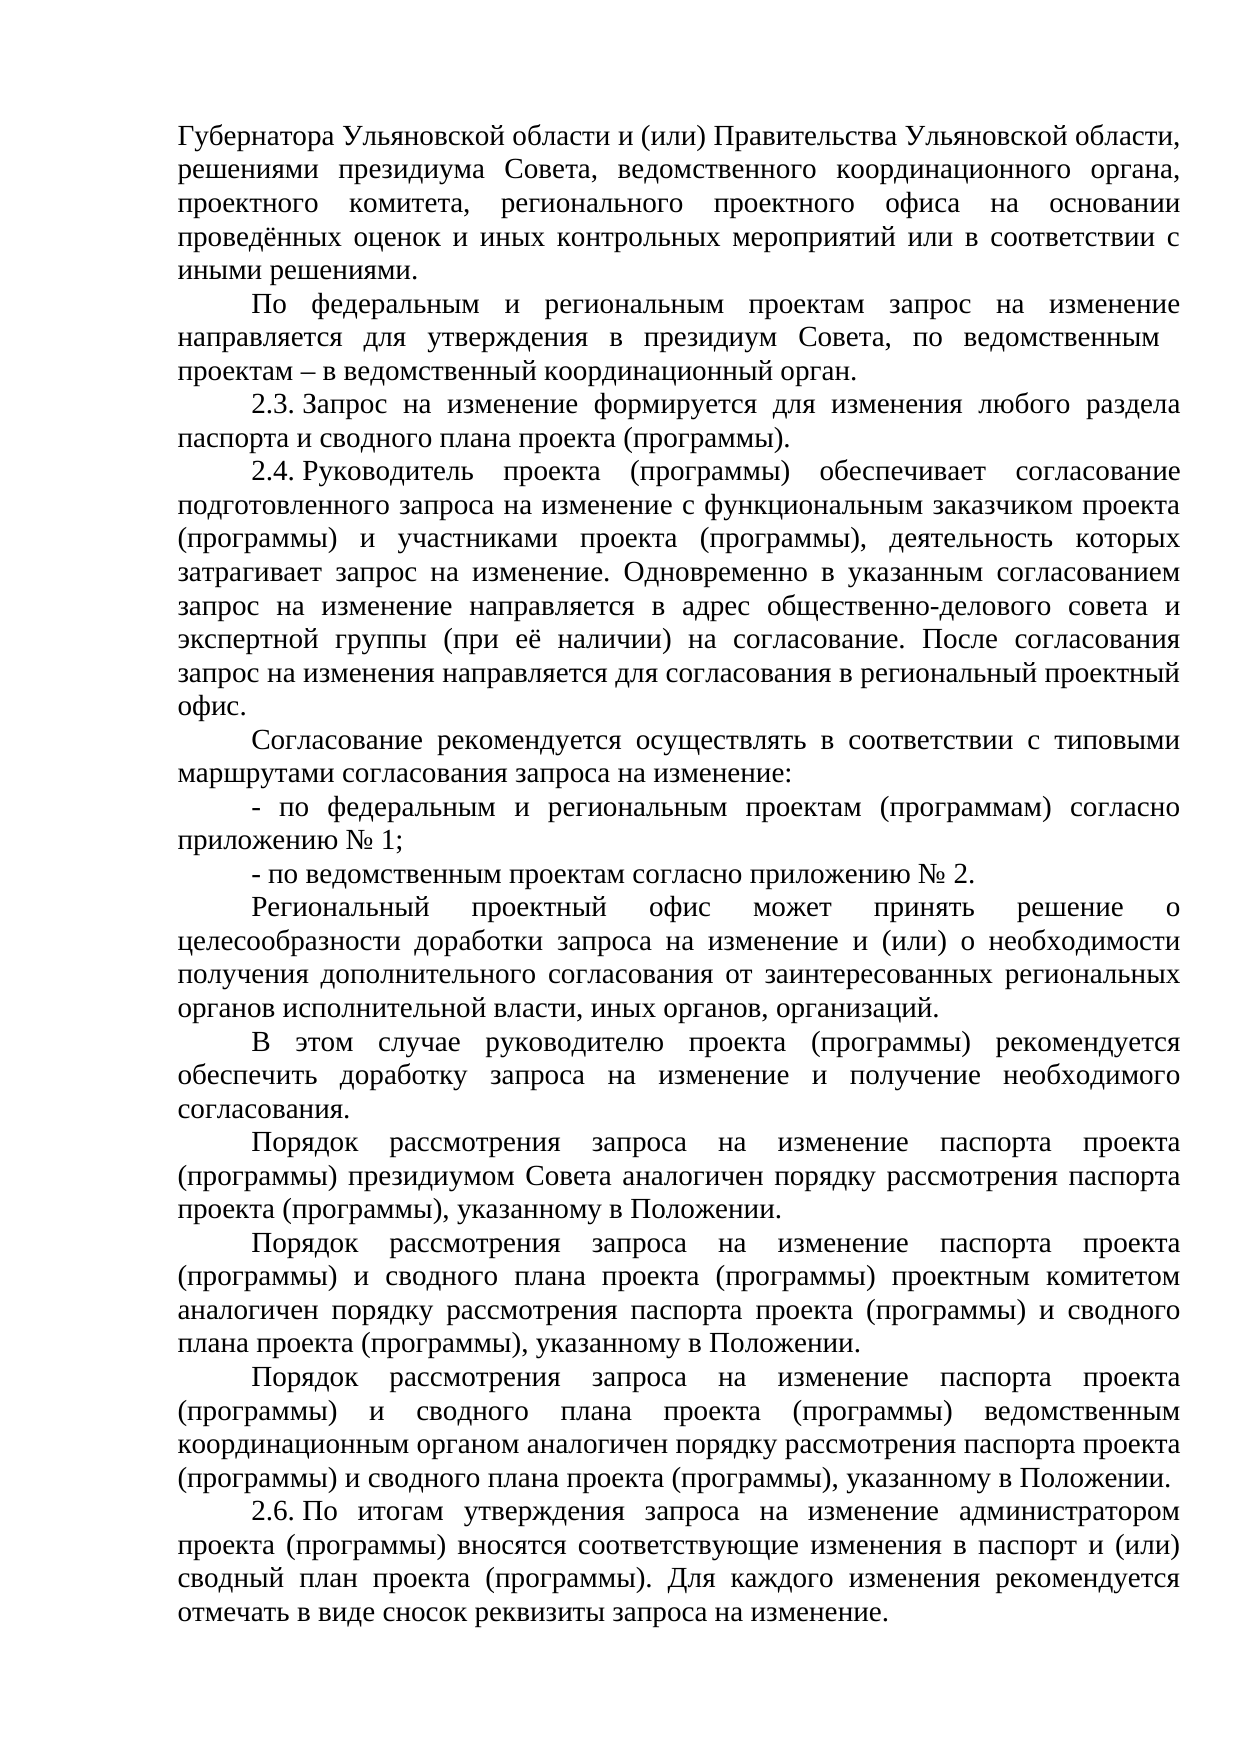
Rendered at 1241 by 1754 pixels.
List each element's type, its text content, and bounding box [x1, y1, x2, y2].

text Порядок рассмотрения запроса на изменение паспорта проекта (программы) и сводного плана проекта (программы) ведомственным координационным органом аналогичен порядку рассмотрения паспорта проекта (программы) и сводного плана проекта (программы), указанному в Положении. [177, 1359, 1181, 1493]
text Порядок рассмотрения запроса на изменение паспорта проекта (программы) и сводного плана проекта (программы) проектным комитетом аналогичен порядку рассмотрения паспорта проекта (программы) и сводного плана проекта (программы), указанному в Положении. [177, 1225, 1181, 1359]
text 2.6. По итогам утверждения запроса на изменение администратором проекта (программы) вносятся соответствующие изменения в паспорт и (или) сводный план проекта (программы). Для каждого изменения рекомендуется отмечать в виде сносок реквизиты запроса на изменение. [177, 1493, 1181, 1627]
text 2.3. Запрос на изменение формируется для изменения любого раздела паспорта и сводного плана проекта (программы). [177, 386, 1181, 453]
text - по ведомственным проектам согласно приложению № 2. [177, 856, 1181, 889]
text Региональный проектный офис может принять решение о целесообразности доработки запроса на изменение и (или) о необходимости получения дополнительного согласования от заинтересованных региональных органов исполнительной власти, иных органов, организаций. [177, 889, 1181, 1024]
text Порядок рассмотрения запроса на изменение паспорта проекта (программы) президиумом Совета аналогичен порядку рассмотрения паспорта проекта (программы), указанному в Положении. [177, 1124, 1181, 1225]
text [177, 118, 1181, 286]
text 2.4. Руководитель проекта (программы) обеспечивает согласование подготовленного запроса на изменение с функциональным заказчиком проекта (программы) и участниками проекта (программы), деятельность которых затрагивает запрос на изменение. Одновременно в указанным согласованием запрос на изменение направляется в адрес общественно-делового совета и экспертной группы (при её наличии) на согласование. После согласования запрос на изменения направляется для согласования в региональный проектный офис. [177, 453, 1181, 722]
text По федеральным и региональным проектам запрос на изменение направляется для утверждения в президиум Совета, по ведомственным проектам – в ведомственный координационный орган. [177, 286, 1181, 386]
text - по федеральным и региональным проектам (программам) согласно приложению № 1; [177, 789, 1181, 856]
text Согласование рекомендуется осуществлять в соответствии с типовыми маршрутами согласования запроса на изменение: [177, 722, 1181, 789]
text В этом случае руководителю проекта (программы) рекомендуется обеспечить доработку запроса на изменение и получение необходимого согласования. [177, 1024, 1181, 1124]
